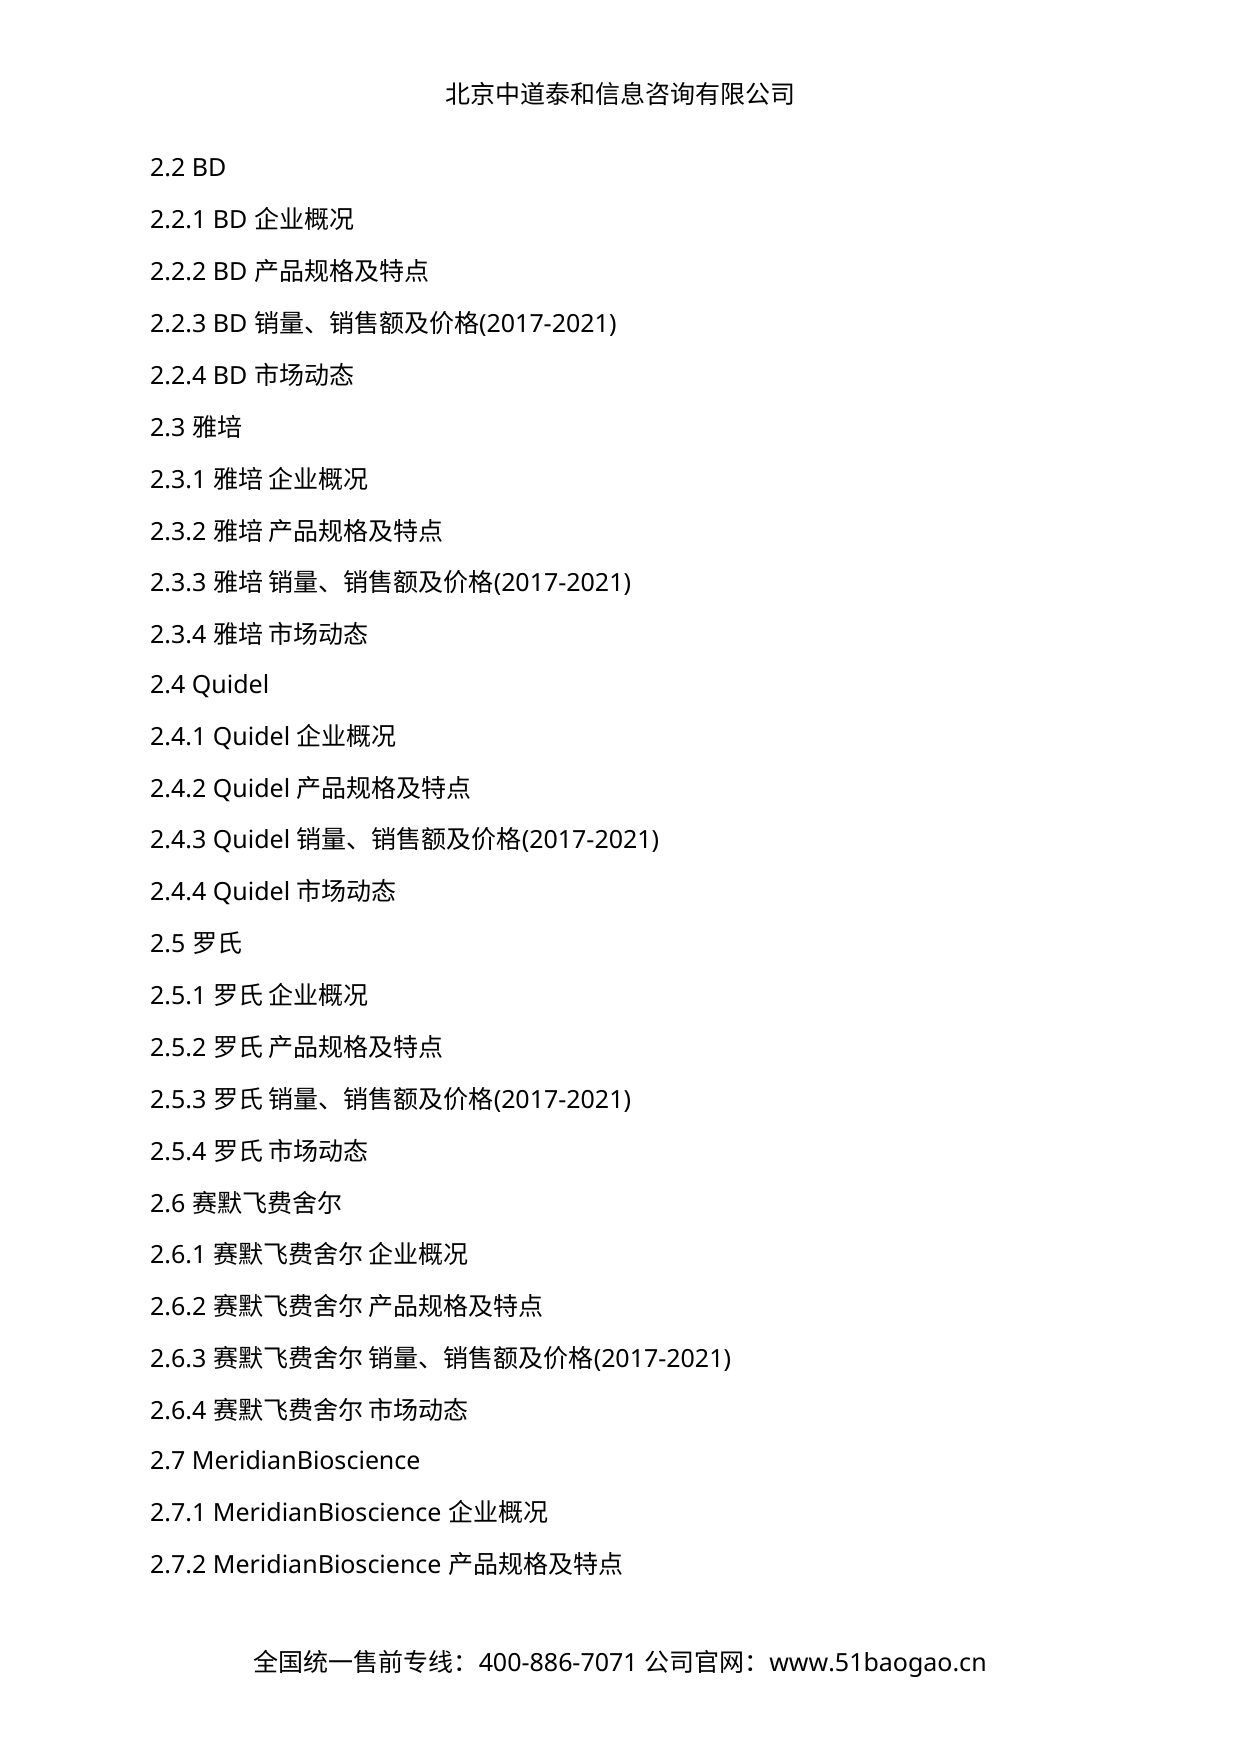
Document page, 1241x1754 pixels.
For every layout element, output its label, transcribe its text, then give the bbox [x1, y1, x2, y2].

text 2.7.2 MeridianBioscience 产品规格及特点 [150, 1544, 1090, 1580]
text 2.4.3 Quidel 销量、销售额及价格(2017-2021) [150, 820, 1090, 856]
text 2.6.1 赛默飞费舍尔 企业概况 [150, 1235, 1090, 1271]
text 2.2.1 BD 企业概况 [150, 200, 1090, 236]
text 2.6.2 赛默飞费舍尔 产品规格及特点 [150, 1287, 1090, 1323]
text 2.2 BD [150, 150, 1090, 184]
text 2.4.2 Quidel 产品规格及特点 [150, 768, 1090, 804]
text 2.4.4 Quidel 市场动态 [150, 872, 1090, 908]
text 2.3 雅培 [150, 407, 1090, 443]
text 2.2.4 BD 市场动态 [150, 355, 1090, 392]
text 2.6.4 赛默飞费舍尔 市场动态 [150, 1391, 1090, 1427]
text 2.3.4 雅培 市场动态 [150, 615, 1090, 651]
text 2.3.2 雅培 产品规格及特点 [150, 511, 1090, 547]
text 2.4 Quidel [150, 667, 1090, 701]
text 2.2.2 BD 产品规格及特点 [150, 252, 1090, 288]
text 2.4.1 Quidel 企业概况 [150, 716, 1090, 752]
text 2.5.1 罗氏 企业概况 [150, 976, 1090, 1012]
text 2.5 罗氏 [150, 924, 1090, 960]
text 2.6.3 赛默飞费舍尔 销量、销售额及价格(2017-2021) [150, 1339, 1090, 1375]
text 2.6 赛默飞费舍尔 [150, 1183, 1090, 1219]
text 2.3.1 雅培 企业概况 [150, 459, 1090, 495]
text 2.3.3 雅培 销量、销售额及价格(2017-2021) [150, 563, 1090, 599]
text 2.5.2 罗氏 产品规格及特点 [150, 1027, 1090, 1064]
text 2.5.3 罗氏 销量、销售额及价格(2017-2021) [150, 1079, 1090, 1116]
text 2.2.3 BD 销量、销售额及价格(2017-2021) [150, 303, 1090, 340]
text 2.5.4 罗氏 市场动态 [150, 1131, 1090, 1167]
text 2.7.1 MeridianBioscience 企业概况 [150, 1492, 1090, 1528]
text 2.7 MeridianBioscience [150, 1442, 1090, 1477]
